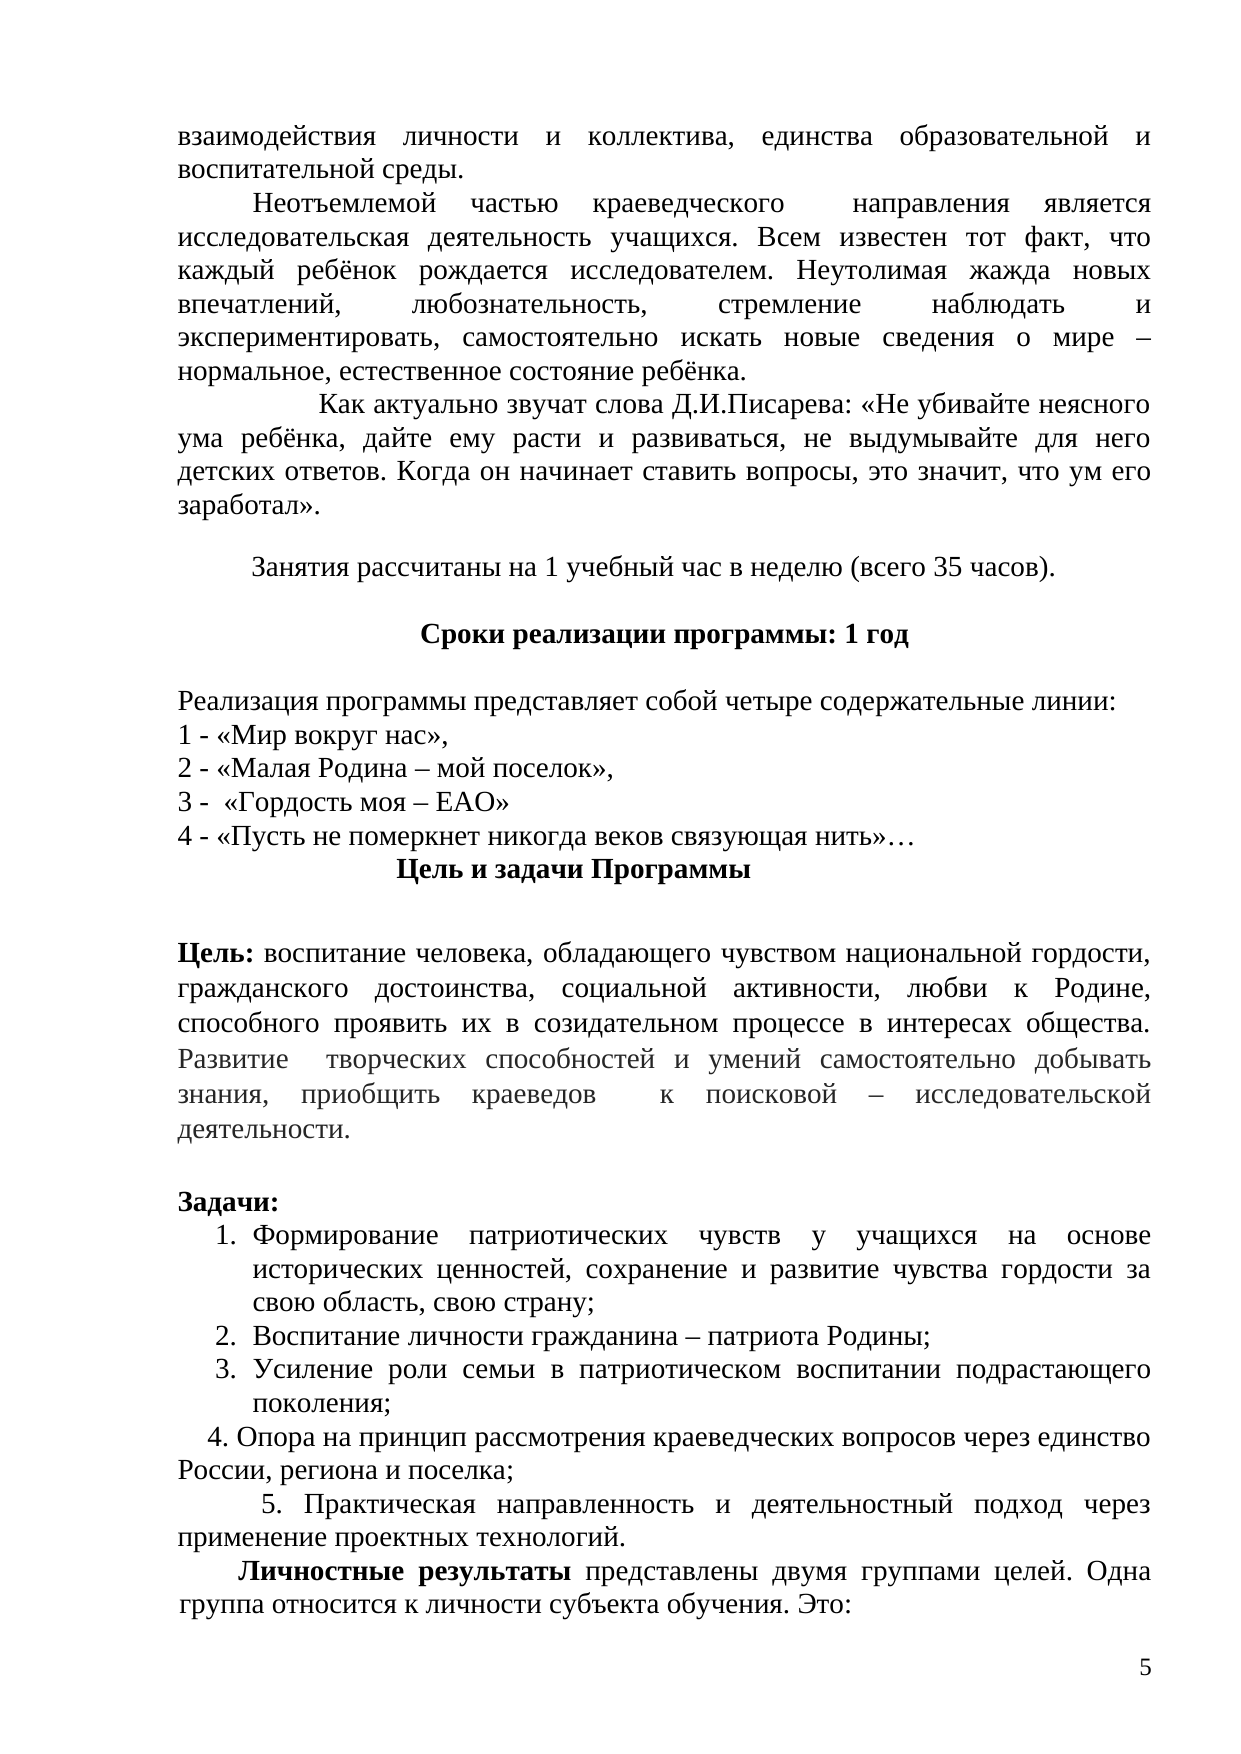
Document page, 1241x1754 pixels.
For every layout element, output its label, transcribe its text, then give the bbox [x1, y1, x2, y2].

text 5. Практическая направленность и деятельностный подход через применение проектных технологий. [177, 1486, 1152, 1553]
text 4 - «Пусть не померкнет никогда веков связующая нить»… [177, 818, 1152, 851]
text Цель и задачи Программы [177, 851, 1152, 885]
text Личностные результаты представлены двумя группами целей. Одна группа относится к личности субъекта обучения. Это: [179, 1553, 1152, 1620]
list Усиление роли семьи в патриотическом воспитании подрастающего поколения; [215, 1352, 1152, 1419]
text 1 - «Мир вокруг нас», [177, 717, 1152, 751]
list Воспитание личности гражданина – патриота Родины; [215, 1318, 1152, 1352]
text Неотъемлемой частью краеведческого направления является исследовательская деятельность учащихся. Всем известен тот факт, что каждый ребёнок рождается исследователем. Неутолимая жажда новых впечатлений, любознательность, стремление наблюдать и экспериментировать, самостоятельно искать новые сведения о мире – нормальное, естественное состояние ребёнка. [177, 185, 1152, 386]
text 3 - «Гордость моя – ЕАО» [177, 784, 1152, 818]
text Сроки реализации программы: 1 год [177, 616, 1152, 650]
text Цель: воспитание человека, обладающего чувством национальной гордости, гражданского достоинства, социальной активности, любви к Родине, способного проявить их в созидательном процессе в интересах общества. Развитие творческих способностей и умений самостоятельно добывать знания, приобщить краеведов к поисковой – исследовательской деятельности. [177, 935, 1152, 1145]
text Занятия рассчитаны на 1 учебный час в неделю (всего 35 часов). [177, 549, 1152, 583]
text Реализация программы представляет собой четыре содержательные линии: [177, 683, 1152, 717]
list Формирование патриотических чувств у учащихся на основе исторических ценностей, сохранение и развитие чувства гордости за свою область, свою страну; [215, 1217, 1152, 1318]
text 4. Опора на принцип рассмотрения краеведческих вопросов через единство России, региона и поселка; [177, 1419, 1152, 1486]
text Как актуально звучат слова Д.И.Писарева: «Не убивайте неясного ума ребёнка, дайте ему расти и развиваться, не выдумывайте для него детских ответов. Когда он начинает ставить вопросы, это значит, что ум его заработал». [177, 386, 1152, 521]
text Задачи: [177, 1184, 1152, 1217]
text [177, 118, 1152, 185]
text 2 - «Малая Родина – мой поселок», [177, 751, 1152, 784]
